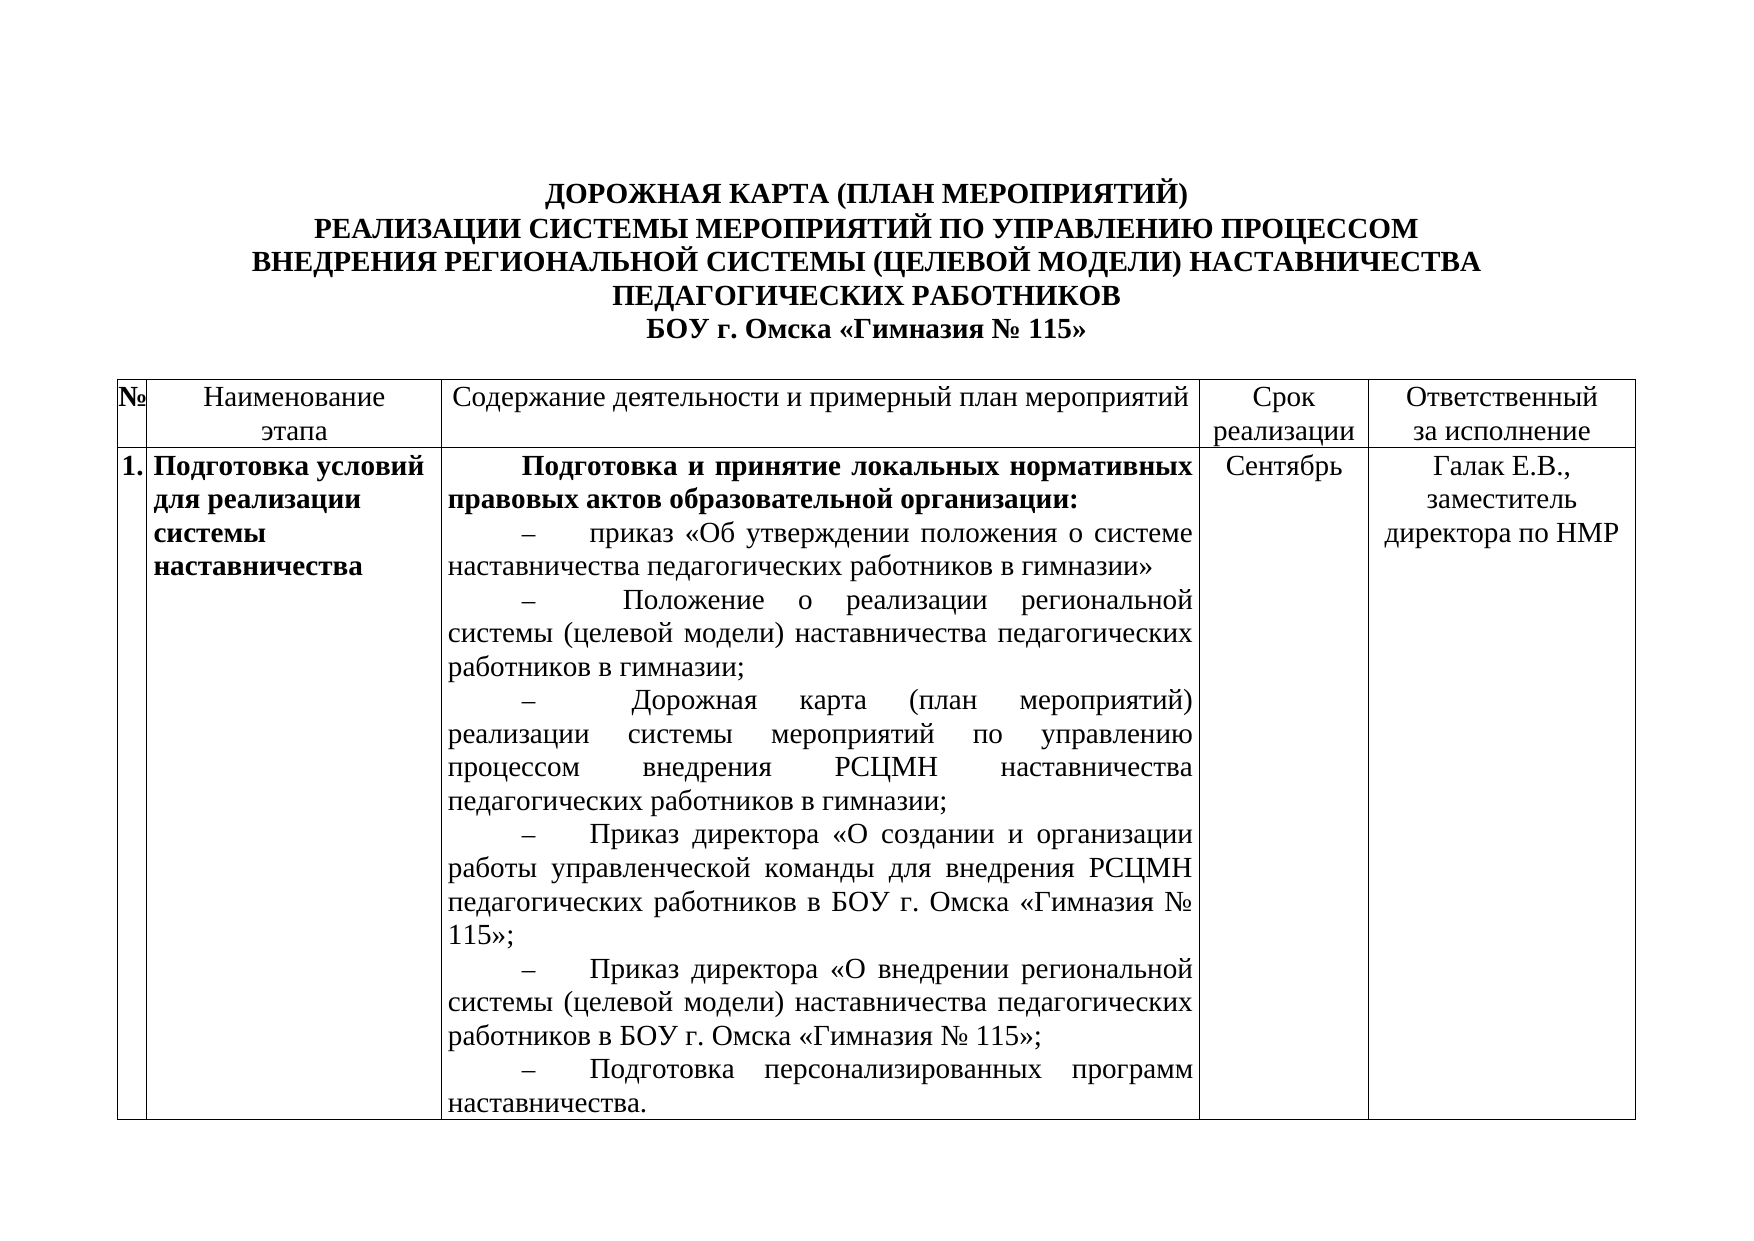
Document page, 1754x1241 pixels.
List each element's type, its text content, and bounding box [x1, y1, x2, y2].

table_cell Подготовка условий для реализации системы наставничества [147, 448, 441, 1118]
subtitle ДОРОЖНАЯ КАРТА (ПЛАН МЕРОПРИЯТИЙ) [221, 177, 1512, 211]
text БОУ г. Омска «Гимназия № 115» [221, 311, 1512, 345]
text РЕАЛИЗАЦИИ СИСТЕМЫ МЕРОПРИЯТИЙ ПО УПРАВЛЕНИЮ ПРОЦЕССОМ ВНЕДРЕНИЯ РЕГИОНАЛЬНОЙ СИСТЕМЫ (ЦЕЛЕВОЙ МОДЕЛИ) НАСТАВНИЧЕСТВА ПЕДАГОГИЧЕСКИХ РАБОТНИКОВ [221, 211, 1512, 311]
table_header Содержание деятельности и примерный план мероприятий [442, 380, 1199, 447]
table_header Ответственный за исполнение [1369, 380, 1635, 447]
table_cell Галак Е.В., заместитель директора по НМР [1369, 448, 1635, 1118]
table_header Наименование этапа [147, 380, 441, 447]
table_cell Подготовка и принятие локальных нормативных правовых актов образовательной организации: приказ «Об утверждении положения о системе наставничества педагогических работников в гимназии» Положение о реализации региональной системы (целевой модели) наставничества педагогических работников в гимназии; Дорожная карта (план мероприятий) реализации системы мероприятий по управлению процессом внедрения РСЦМН наставничества педагогических работников в гимназии; Приказ директора «О создании и организации работы управленческой команды для внедрения РСЦМН педагогических работников в БОУ г. Омска «Гимназия № 115»; Приказ директора «О внедрении региональной системы (целевой модели) наставничества педагогических работников в БОУ г. Омска «Гимназия № 115»; Подготовка персонализированных программ наставничества. [442, 448, 1199, 1118]
table_header № [118, 380, 146, 447]
table_cell 1. [118, 448, 146, 1118]
table_header Срок реализации [1200, 380, 1368, 447]
table_cell Сентябрь [1200, 448, 1368, 1118]
